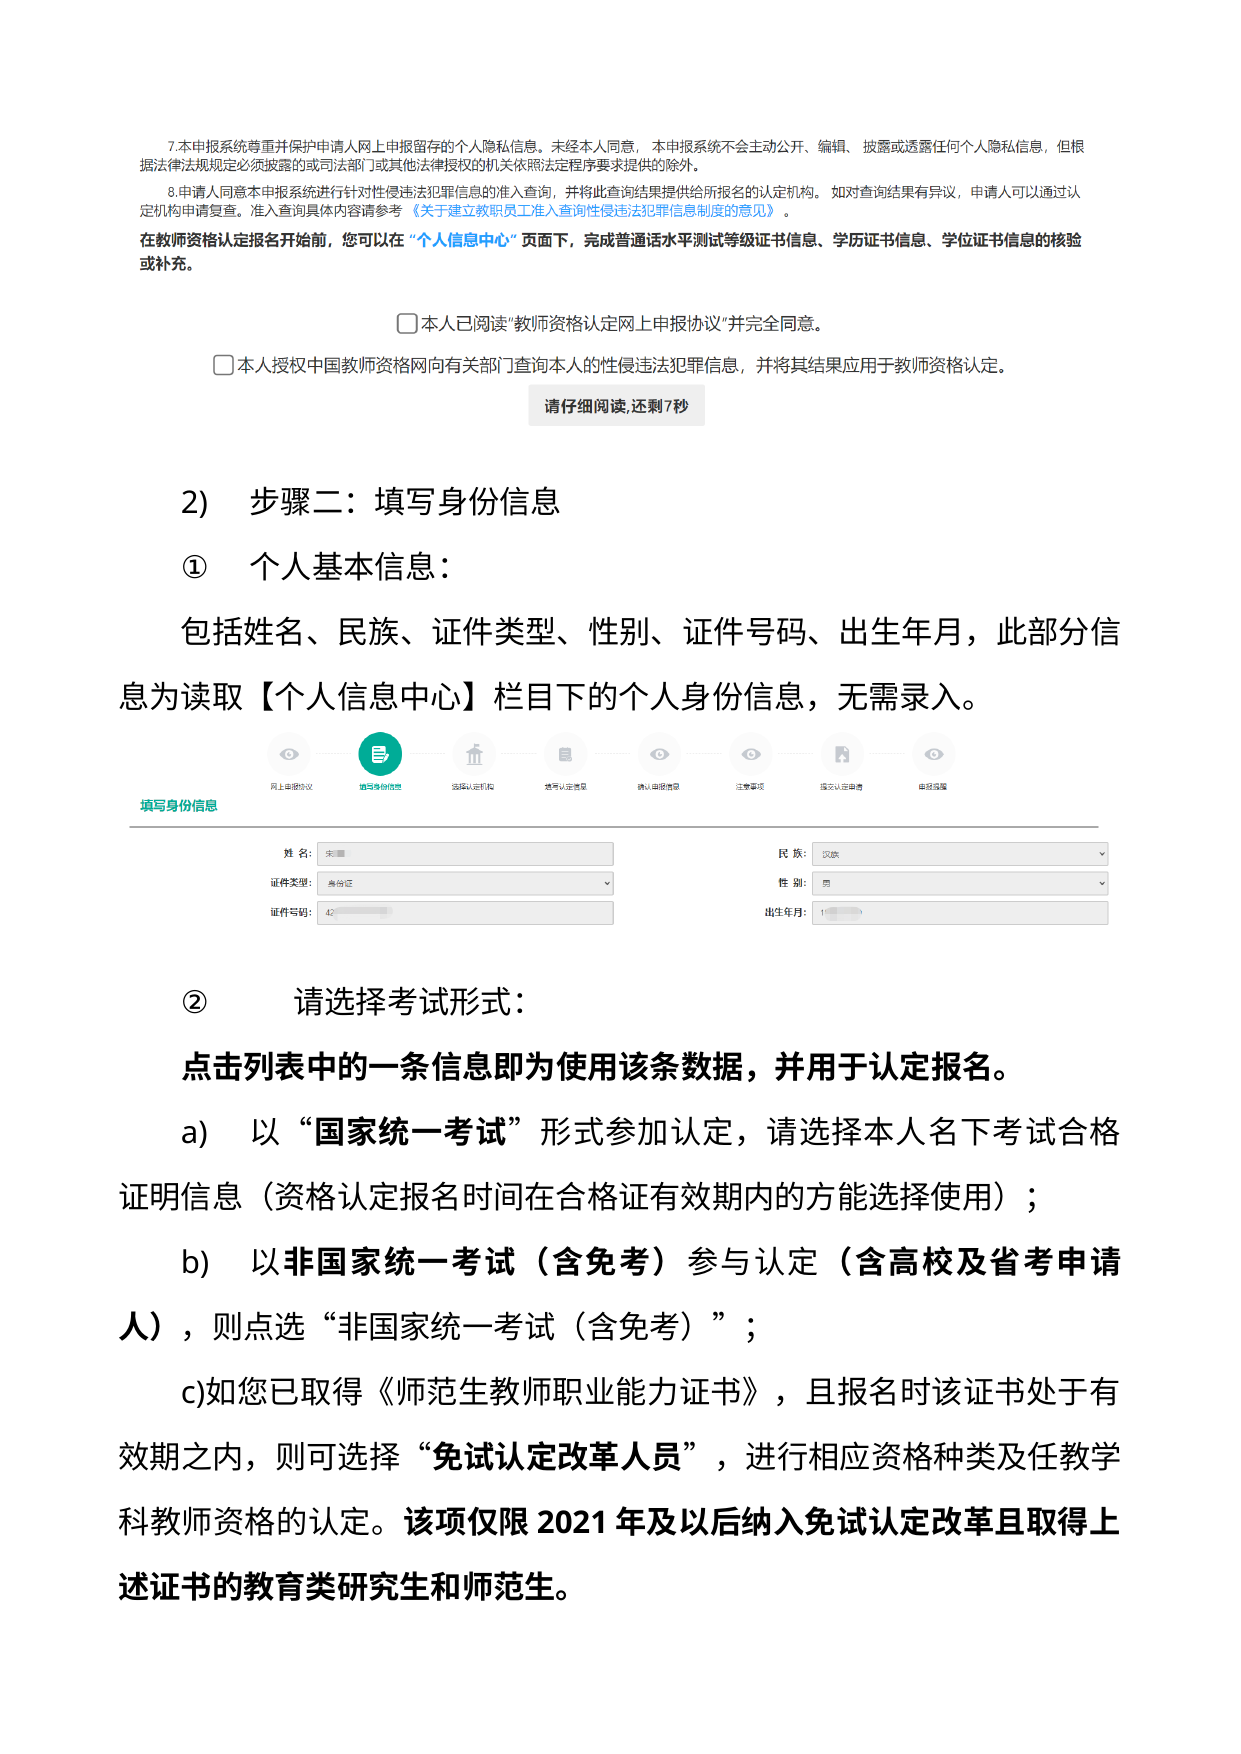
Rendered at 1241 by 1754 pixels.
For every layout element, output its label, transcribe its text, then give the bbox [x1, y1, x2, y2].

picture [118, 727, 1123, 933]
list 如您已取得《师范生教师职业能力证书》，且报名时该证书处于有效期之内，则可选择“免试认定改革人员”，进行相应资格种类及任教学科教师资格的认定。该项仅限2021年及以后纳入免试认定改革且取得上述证书的教育类研究生和师范生。 [118, 1357, 1122, 1617]
picture [118, 129, 1123, 436]
text 点击列表中的一条信息即为使用该条数据，并用于认定报名。 [118, 1032, 1122, 1097]
subtitle 请选择考试形式： [118, 967, 1122, 1032]
subtitle 个人基本信息： [118, 532, 1122, 597]
text 包括姓名、民族、证件类型、性别、证件号码、出生年月，此部分信息为读取【个人信息中心】栏目下的个人身份信息，无需录入。 [118, 597, 1122, 727]
subtitle 步骤二：填写身份信息 [118, 467, 1122, 532]
list 以非国家统一考试（含免考）参与认定（含高校及省考申请人），则点选“非国家统一考试（含免考）”； [118, 1227, 1122, 1357]
list 以“国家统一考试”形式参加认定，请选择本人名下考试合格证明信息（资格认定报名时间在合格证有效期内的方能选择使用）； [118, 1097, 1122, 1227]
